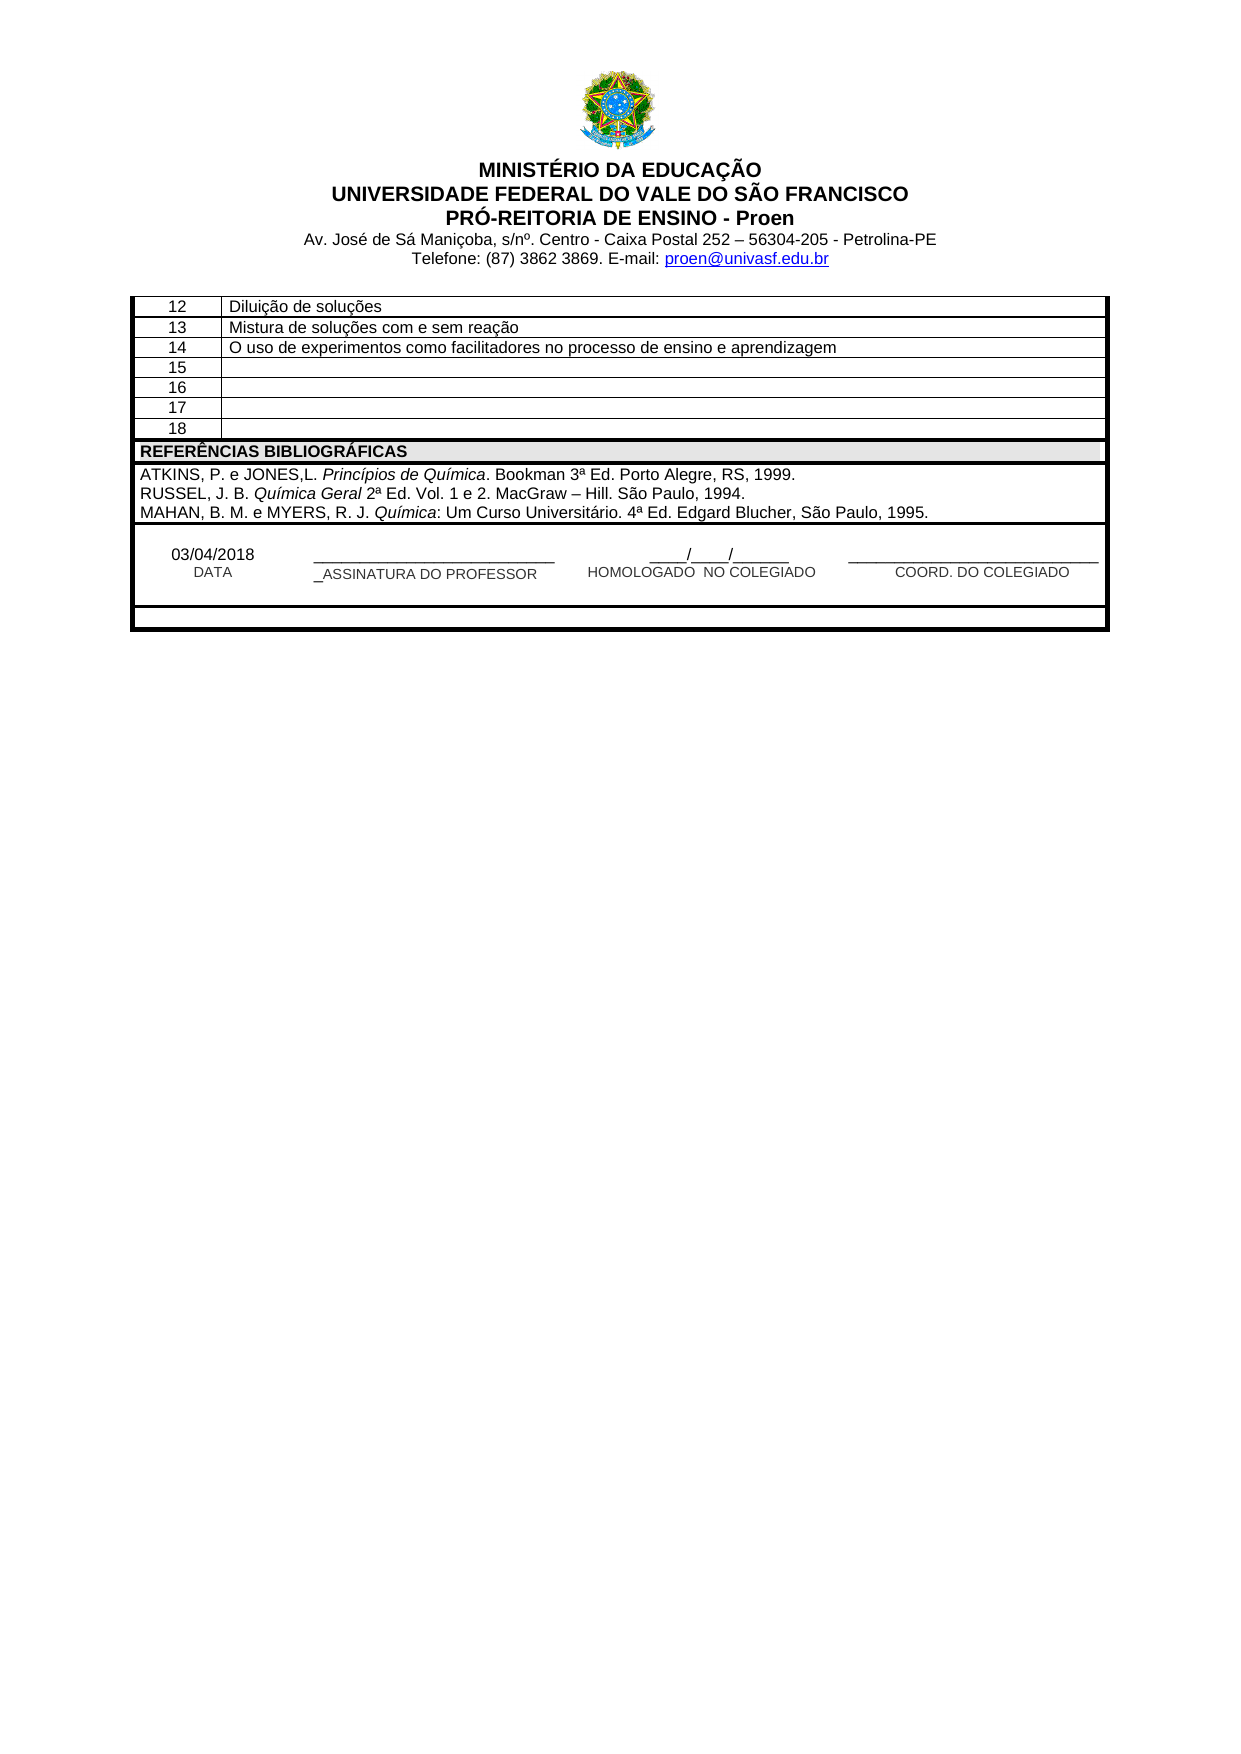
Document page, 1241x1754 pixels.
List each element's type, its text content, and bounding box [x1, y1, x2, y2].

table_cell Diluição de soluções [222, 297, 1105, 316]
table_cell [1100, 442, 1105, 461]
table_cell 18 [135, 419, 221, 438]
table_cell O uso de experimentos como facilitadores no processo de ensino e aprendizagem [222, 338, 1105, 357]
table_cell 15 [135, 358, 221, 377]
table_cell [135, 608, 1105, 627]
table_cell [222, 419, 1105, 438]
picture [576, 71, 659, 150]
table_cell ATKINS, P. e JONES,L. Princípios de Química. Bookman 3ª Ed. Porto Alegre, RS, 1999. RUSSEL, J. B. Química Geral 2ª Ed. Vol. 1 e 2. MacGraw – Hill. São Paulo, 1994. MAHAN, B. M. e MYERS, R. J. Química: Um Curso Universitário. 4ª Ed. Edgard Blucher, São Paulo, 1995. [135, 465, 1105, 522]
table_cell [222, 378, 1105, 397]
table_cell 12 [135, 297, 221, 316]
table_cell [222, 358, 1105, 377]
table_cell ___________________________ COORD. DO COLEGIADO [841, 525, 1105, 605]
table_cell 13 [135, 318, 221, 337]
table_cell [222, 398, 1105, 417]
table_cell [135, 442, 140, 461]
table_cell ___________________________ASSINATURA DO PROFESSOR [293, 525, 580, 605]
table_cell 17 [135, 398, 221, 417]
table_cell 03/04/2018 DATA [135, 525, 293, 605]
table_cell 16 [135, 378, 221, 397]
table_cell Mistura de soluções com e sem reação [222, 318, 1105, 337]
table_cell 14 [135, 338, 221, 357]
table_cell ____/____/______ HOMOLOGADO NO COLEGIADO [580, 525, 841, 605]
